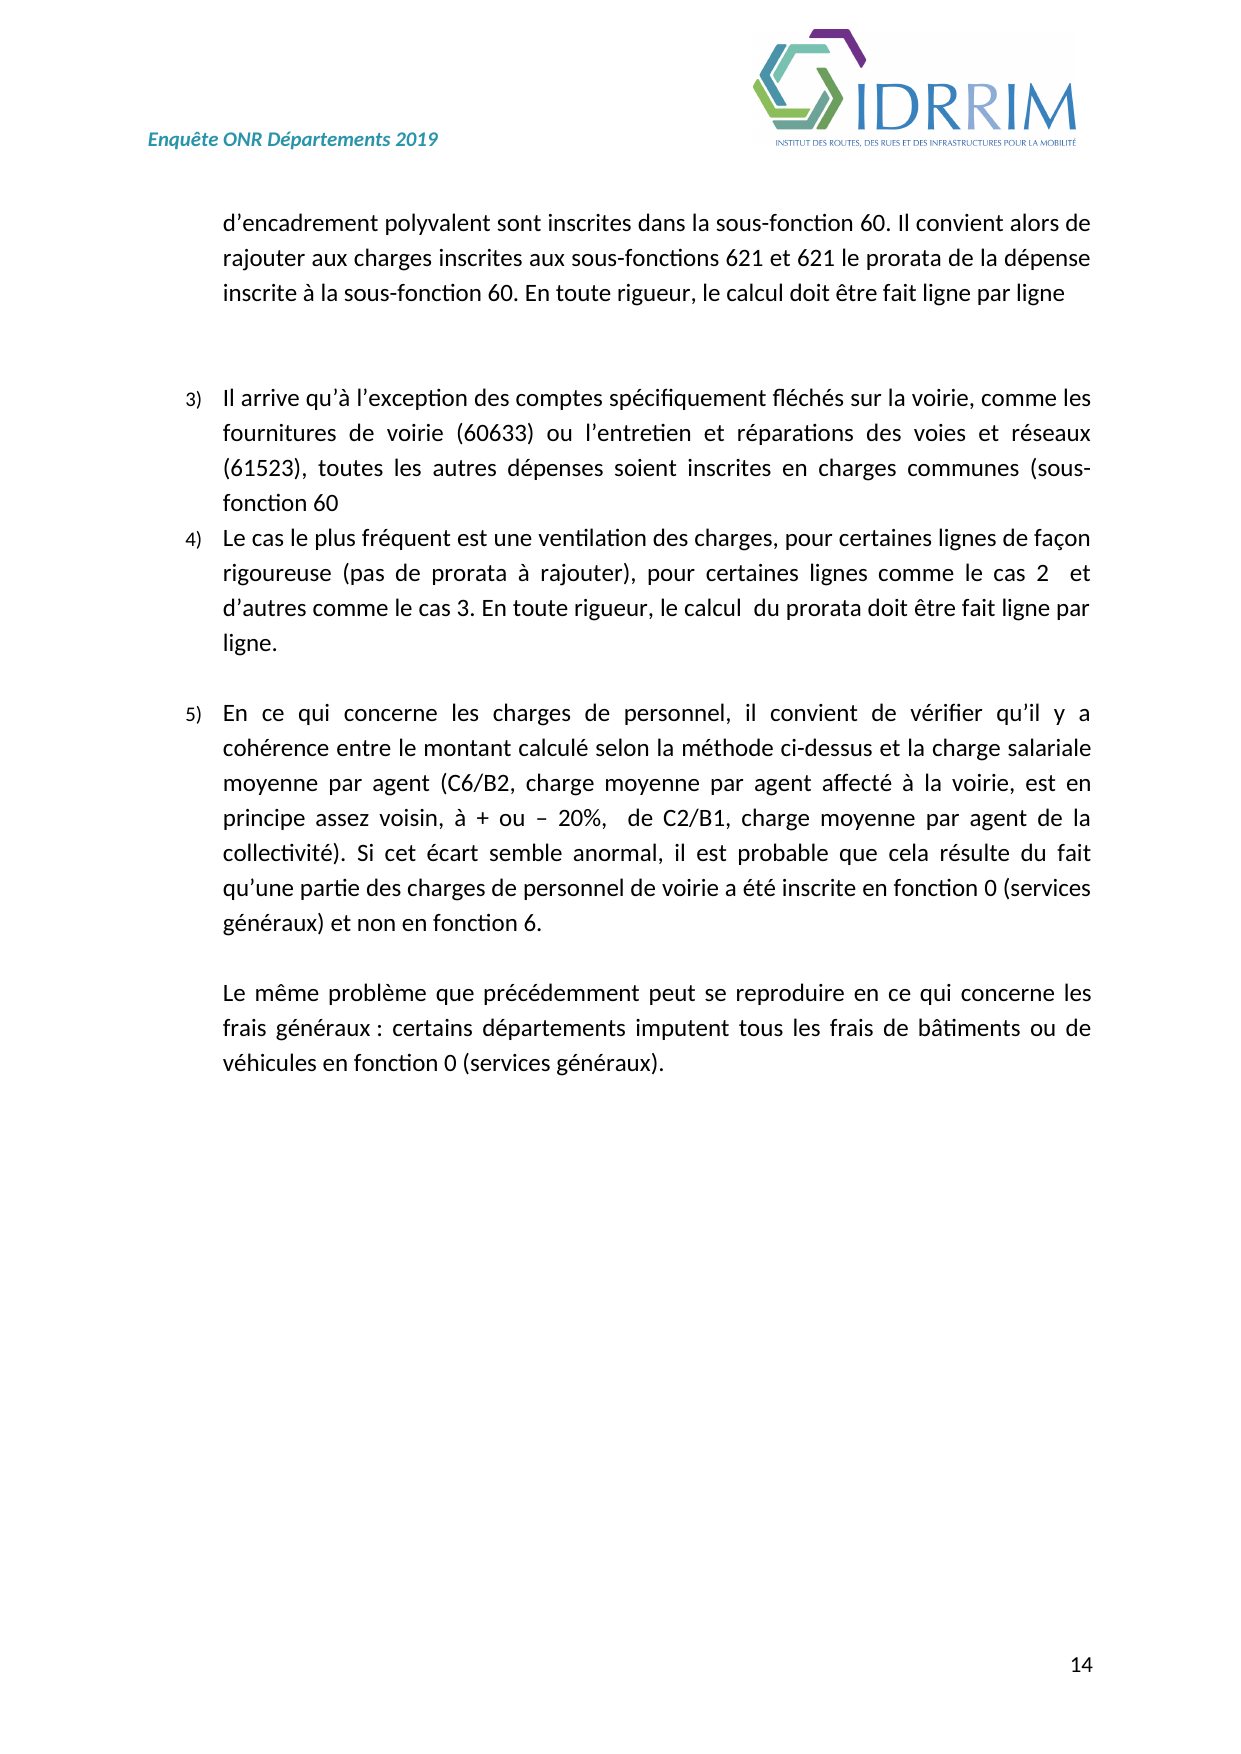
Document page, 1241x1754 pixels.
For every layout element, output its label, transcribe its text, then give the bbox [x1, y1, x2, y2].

list Le même problème que précédemment peut se reproduire en ce qui concerne les frais généraux : certains départements imputent tous les frais de bâtiments ou de véhicules en fonction 0 (services généraux). [223, 977, 1093, 1078]
picture [752, 29, 1076, 147]
list En ce qui concerne les charges de personnel, il convient de vérifier qu’il y a cohérence entre le montant calculé selon la méthode ci-dessus et la charge salariale moyenne par agent (C6/B2, charge moyenne par agent affecté à la voirie, est en principe assez voisin, à + ou – 20%, de C2/B1, charge moyenne par agent de la collectivité). Si cet écart semble anormal, il est probable que cela résulte du fait qu’une partie des charges de personnel de voirie a été inscrite en fonction 0 (services généraux) et non en fonction 6. [185, 697, 1093, 938]
list Le cas le plus fréquent est une ventilation des charges, pour certaines lignes de façon rigoureuse (pas de prorata à rajouter), pour certaines lignes comme le cas 2 et d’autres comme le cas 3. En toute rigueur, le calcul du prorata doit être fait ligne par ligne. [185, 522, 1093, 658]
list Il arrive qu’à l’exception des comptes spécifiquement fléchés sur la voirie, comme les fournitures de voirie (60633) ou l’entretien et réparations des voies et réseaux (61523), toutes les autres dépenses soient inscrites en charges communes (sous-fonction 60 [185, 382, 1093, 518]
